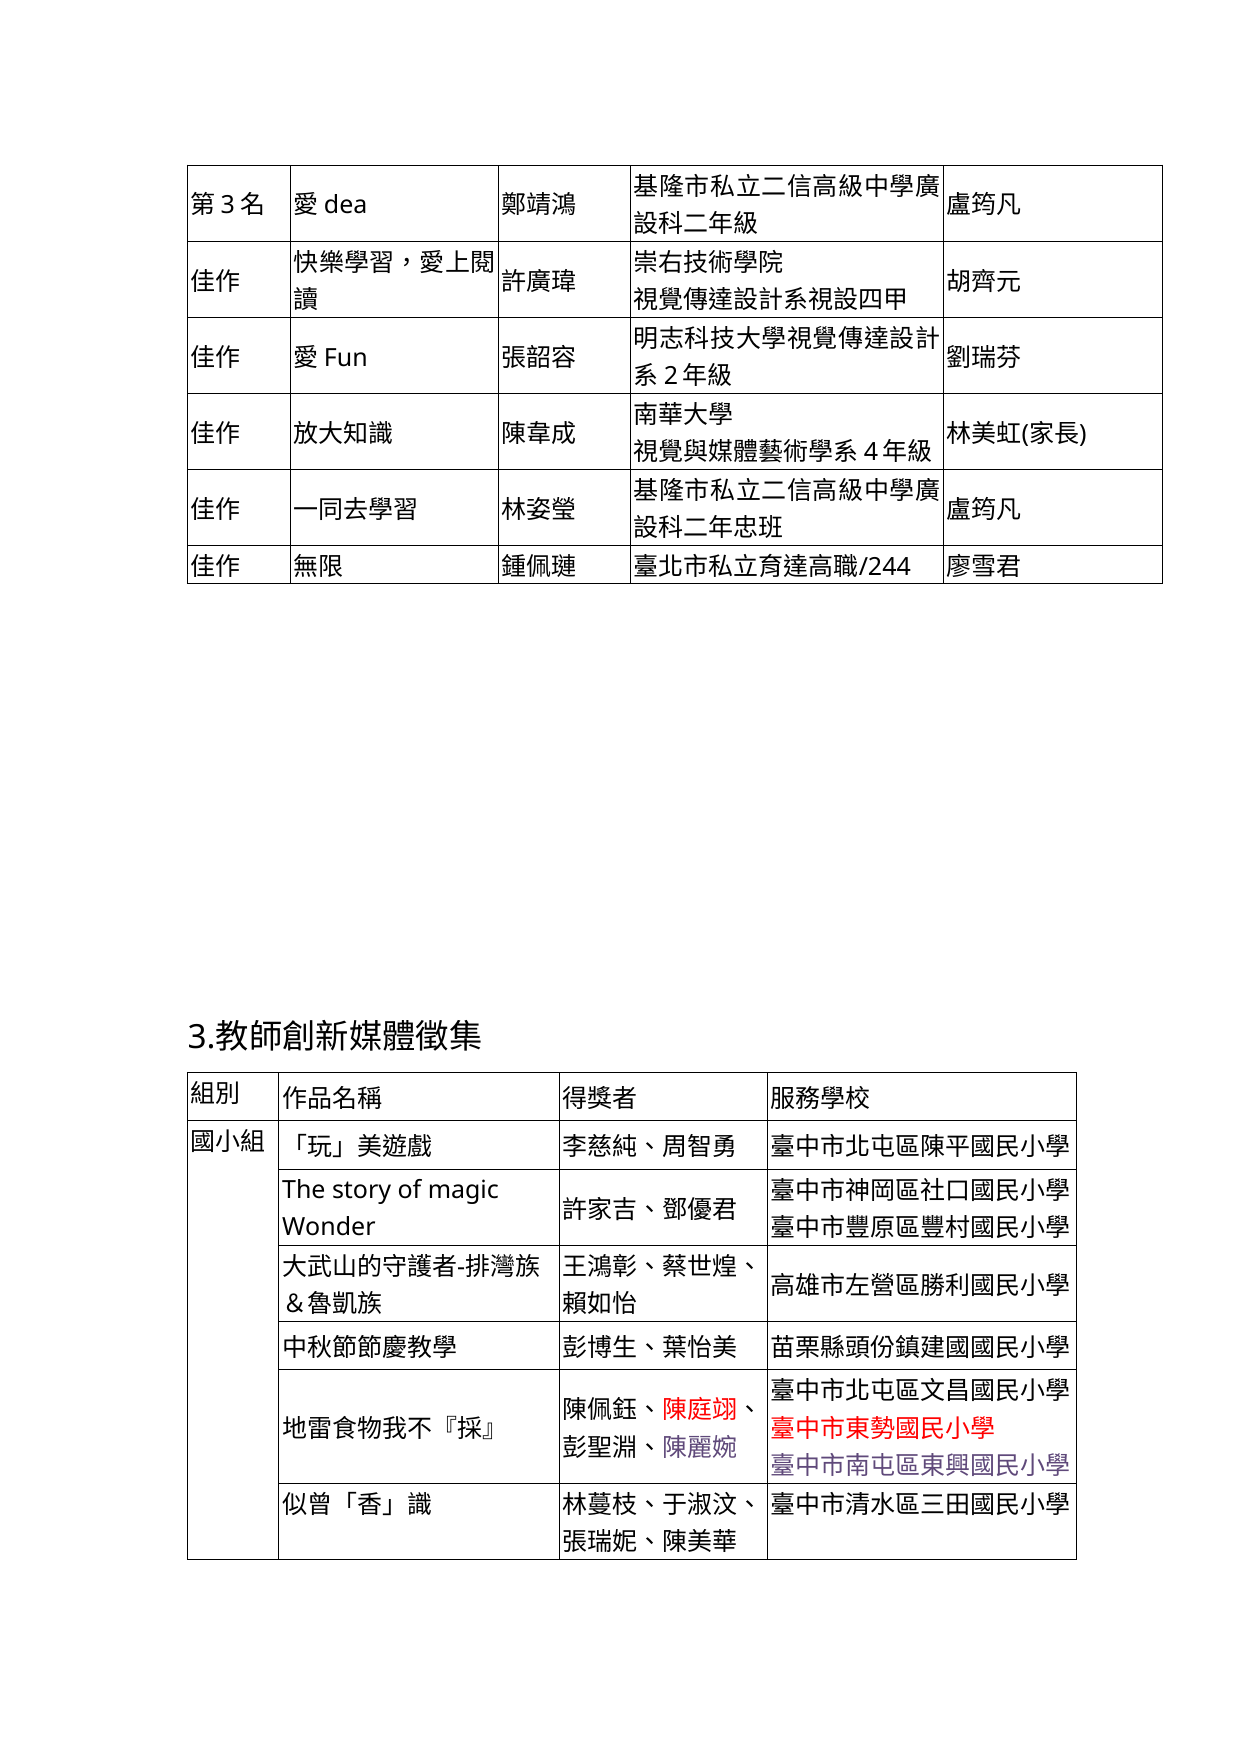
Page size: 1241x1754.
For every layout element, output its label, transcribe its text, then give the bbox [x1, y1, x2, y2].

table_cell 佳作 [188, 470, 290, 545]
table_cell 佳作 [188, 242, 290, 317]
table_cell 一同去學習 [291, 470, 498, 545]
table_cell 崇右技術學院 視覺傳達設計系視設四甲 [631, 242, 943, 317]
table_cell 臺中市清水區三田國民小學 [768, 1484, 1076, 1559]
table_header 得獎者 [560, 1073, 767, 1120]
table_cell 鄭靖鴻 [499, 166, 630, 241]
table_cell 似曾「香」識 [279, 1484, 559, 1559]
text 3.教師創新媒體徵集 [187, 997, 1053, 1072]
table_cell 明志科技大學視覺傳達設計系2年級 [631, 318, 943, 393]
table_cell 許廣瑋 [499, 242, 630, 317]
table_cell 南華大學 視覺與媒體藝術學系4年級 [631, 394, 943, 469]
table_cell 「玩」美遊戲 [279, 1121, 559, 1169]
table_cell 基隆市私立二信高級中學廣設科二年忠班 [631, 470, 943, 545]
table_header 服務學校 [768, 1073, 1076, 1120]
table_cell 劉瑞芬 [944, 318, 1162, 393]
table_cell 盧筠凡 [944, 470, 1162, 545]
table_cell 胡齊元 [944, 242, 1162, 317]
table_cell 基隆市私立二信高級中學廣設科二年級 [631, 166, 943, 241]
table_header 作品名稱 [279, 1073, 559, 1120]
table_cell 彭博生、葉怡美 [560, 1322, 767, 1369]
table_cell 地雷食物我不『採』 [279, 1370, 559, 1483]
table_cell 林蔓枝、于淑汶、 張瑞妮、陳美華 [560, 1484, 767, 1559]
table_cell 鍾佩璉 [499, 546, 630, 583]
table_cell 愛Fun [291, 318, 498, 393]
table_cell 臺中市北屯區陳平國民小學 [768, 1121, 1076, 1169]
table_cell 王鴻彰、蔡世煌、 賴如怡 [560, 1246, 767, 1321]
table_cell 許家吉、鄧優君 [560, 1170, 767, 1245]
table_cell 盧筠凡 [944, 166, 1162, 241]
table_cell 陳佩鈺、陳庭翊、 彭聖淵、陳麗婉 [560, 1370, 767, 1483]
table_cell 苗栗縣頭份鎮建國國民小學 [768, 1322, 1076, 1369]
table_cell 佳作 [188, 394, 290, 469]
table_cell 無限 [291, 546, 498, 583]
table_cell 臺北市私立育達高職/244 [631, 546, 943, 583]
table_cell 第3名 [188, 166, 290, 241]
table_cell 張韶容 [499, 318, 630, 393]
table_cell 林美虹(家長) [944, 394, 1162, 469]
table_cell 陳韋成 [499, 394, 630, 469]
table_cell 佳作 [188, 318, 290, 393]
table_cell 高雄市左營區勝利國民小學 [768, 1246, 1076, 1321]
table_cell 林姿瑩 [499, 470, 630, 545]
table_cell 廖雪君 [944, 546, 1162, 583]
table_cell The story of magic Wonder [279, 1170, 559, 1245]
table_cell 臺中市神岡區社口國民小學 臺中市豐原區豐村國民小學 [768, 1170, 1076, 1245]
table_cell 臺中市北屯區文昌國民小學 臺中市東勢國民小學 臺中市南屯區東興國民小學 [768, 1370, 1076, 1483]
table_header 組別 [188, 1073, 278, 1120]
table_cell 快樂學習，愛上閱讀 [291, 242, 498, 317]
table_cell 放大知識 [291, 394, 498, 469]
table_cell 李慈純、周智勇 [560, 1121, 767, 1169]
table_cell 佳作 [188, 546, 290, 583]
table_cell 國小組 [188, 1121, 278, 1559]
table_cell 愛dea [291, 166, 498, 241]
table_cell 中秋節節慶教學 [279, 1322, 559, 1369]
table_cell 大武山的守護者-排灣族＆魯凱族 [279, 1246, 559, 1321]
